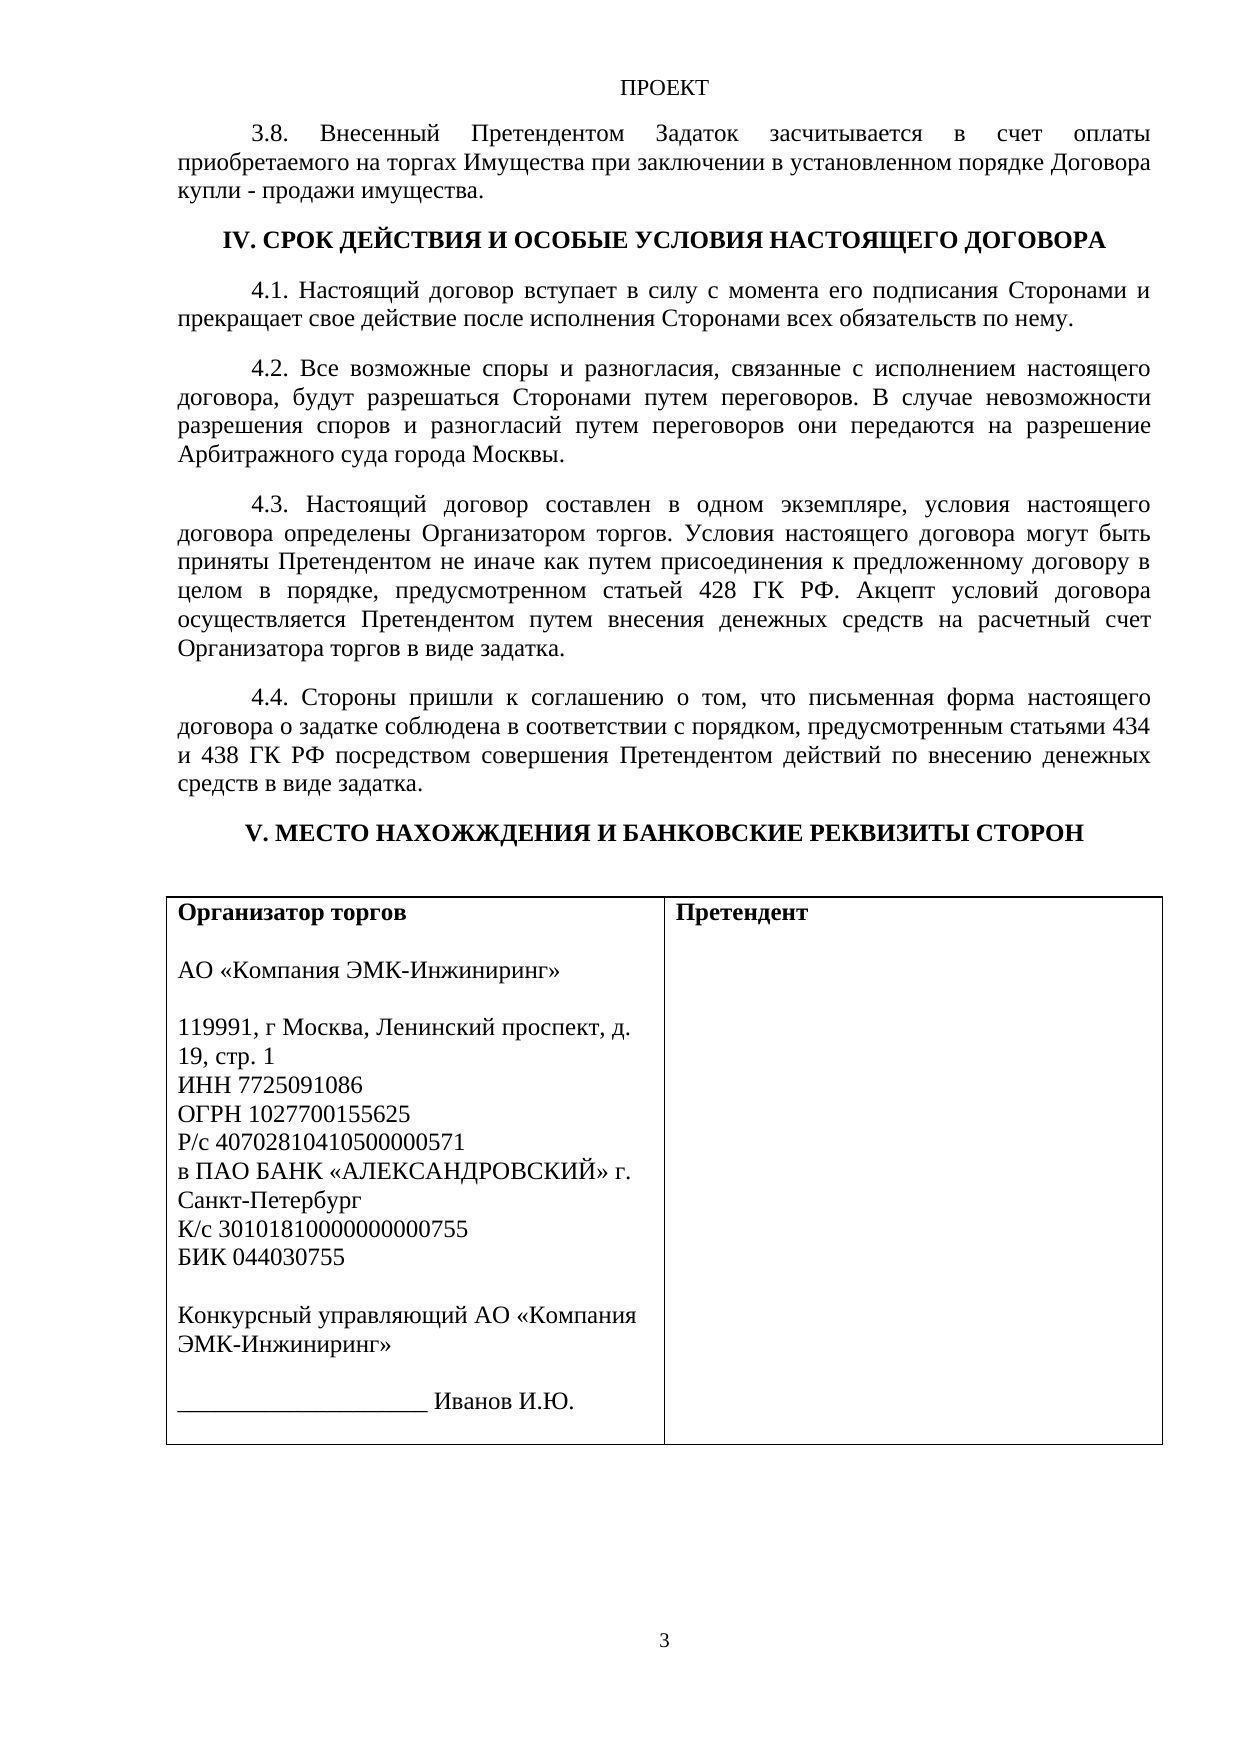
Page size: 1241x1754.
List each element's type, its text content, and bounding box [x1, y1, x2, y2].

text 4.4. Стороны пришли к соглашению о том, что письменная форма настоящего договора о задатке соблюдена в соответствии с порядком, предусмотренным статьями 434 и 438 ГК РФ посредством совершения Претендентом действий по внесению денежных средств в виде задатка. [177, 682, 1152, 797]
text 4.2. Все возможные споры и разногласия, связанные с исполнением настоящего договора, будут разрешаться Сторонами путем переговоров. В случае невозможности разрешения споров и разногласий путем переговоров они передаются на разрешение Арбитражного суда города Москвы. [177, 353, 1152, 468]
table_header Претендент [665, 898, 1162, 1444]
table_header Организатор торгов АО «Компания ЭМК-Инжиниринг» 119991, г Москва, Ленинский проспект, д. 19, стр. 1 ИНН 7725091086 ОГРН 1027700155625 Р/с 40702810410500000571 в ПАО БАНК «АЛЕКСАНДРОВСКИЙ» г. Санкт-Петербург К/с 30101810000000000755 БИК 044030755 Конкурсный управляющий АО «Компания ЭМК-Инжиниринг» ____________________ Иванов И.Ю. [167, 898, 664, 1444]
text IV. СРОК ДЕЙСТВИЯ И ОСОБЫЕ УСЛОВИЯ НАСТОЯЩЕГО ДОГОВОРА [177, 225, 1152, 254]
text V. МЕСТО НАХОЖЖДЕНИЯ И БАНКОВСКИЕ РЕКВИЗИТЫ СТОРОН [177, 818, 1152, 847]
text 3.8. Внесенный Претендентом Задаток засчитывается в счет оплаты приобретаемого на торгах Имущества при заключении в установленном порядке Договора купли - продажи имущества. [177, 118, 1152, 204]
text 4.1. Настоящий договор вступает в силу с момента его подписания Сторонами и прекращает свое действие после исполнения Сторонами всех обязательств по нему. [177, 275, 1152, 332]
text 4.3. Настоящий договор составлен в одном экземпляре, условия настоящего договора определены Организатором торгов. Условия настоящего договора могут быть приняты Претендентом не иначе как путем присоединения к предложенному договору в целом в порядке, предусмотренном статьей 428 ГК РФ. Акцепт условий договора осуществляется Претендентом путем внесения денежных средств на расчетный счет Организатора торгов в виде задатка. [177, 489, 1152, 661]
